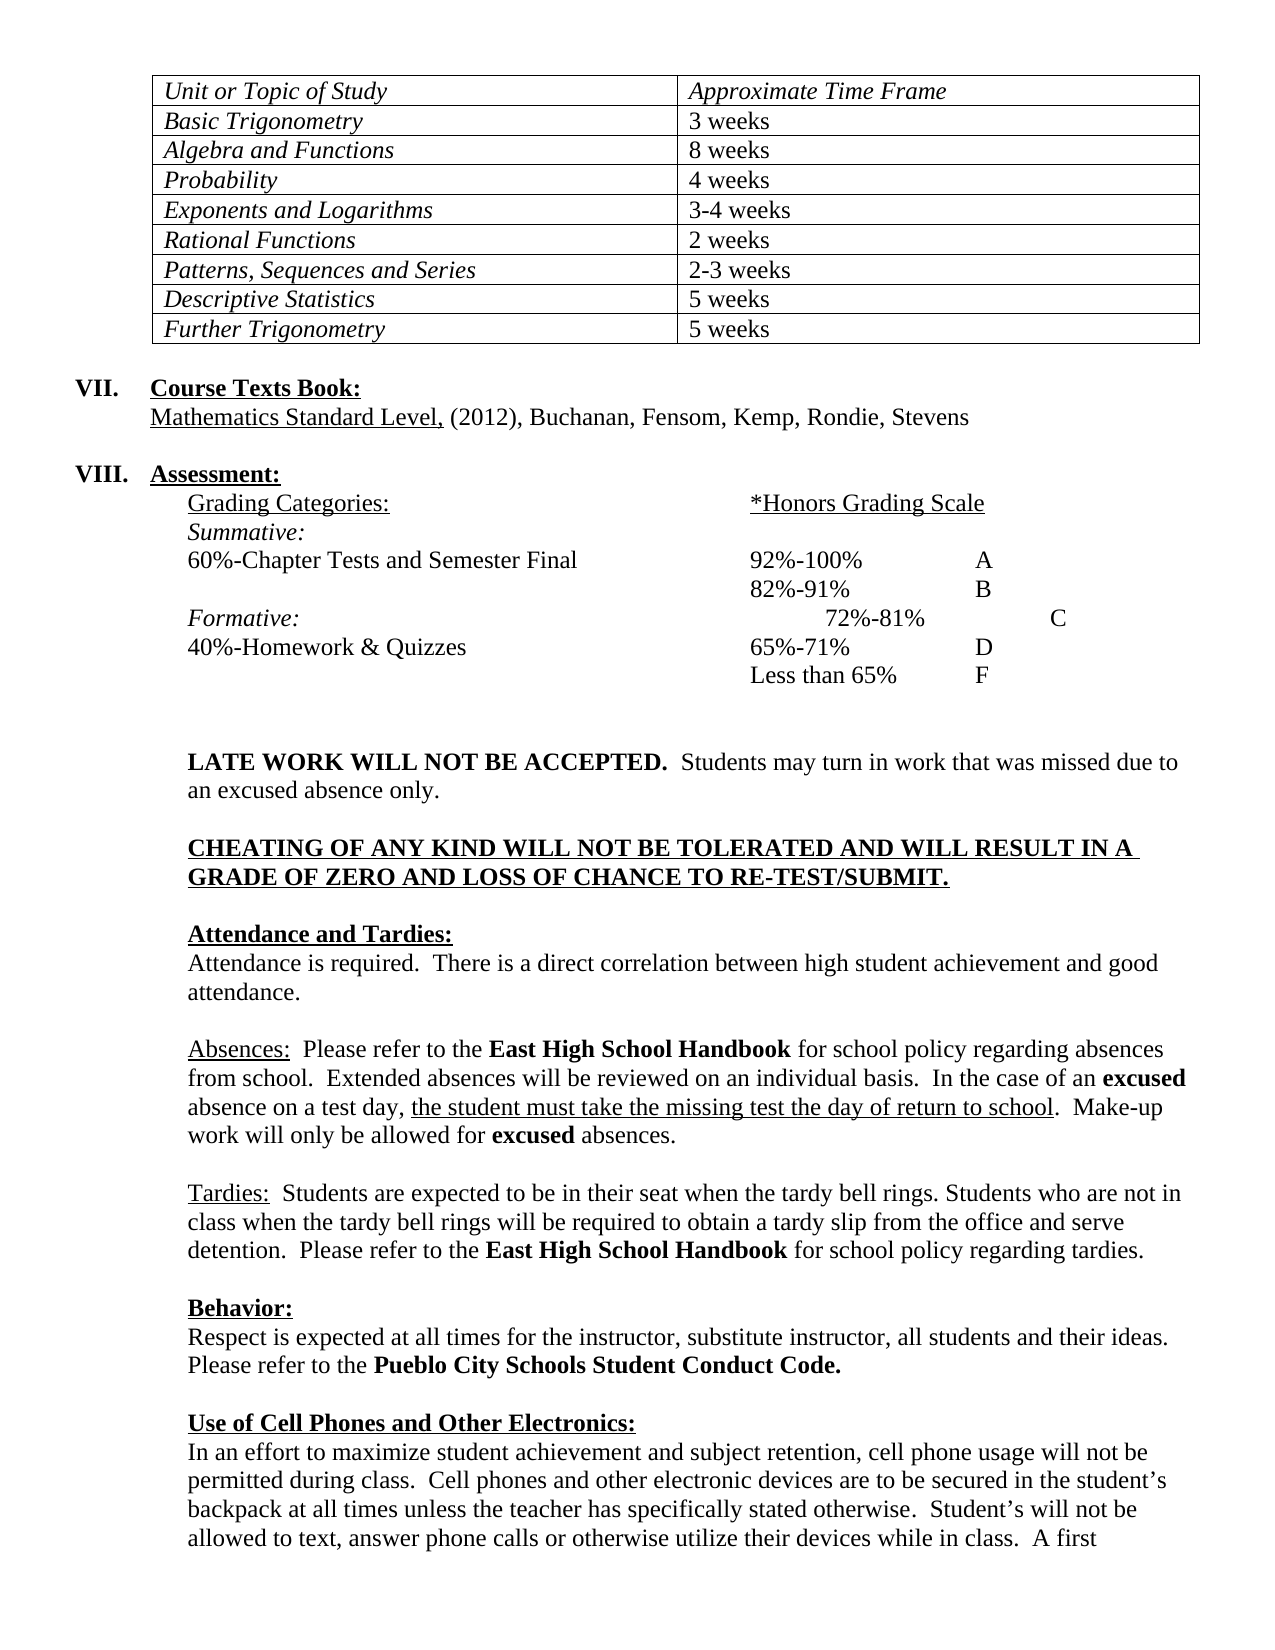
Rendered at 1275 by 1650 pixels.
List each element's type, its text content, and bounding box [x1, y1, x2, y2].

text Absences: Please refer to the East High School Handbook for school policy regarding absences from school. Extended absences will be reviewed on an individual basis. In the case of an excused absence on a test day, the student must take the missing test the day of return to school. Make-up work will only be allowed for excused absences. [187, 1034, 1200, 1149]
text CHEATING OF ANY KIND WILL NOT BE TOLERATED AND WILL RESULT IN A GRADE OF ZERO AND LOSS OF CHANCE TO RE-TEST/SUBMIT. [187, 833, 1200, 890]
text Summative: [112, 517, 1200, 545]
table_cell 3-4 weeks [678, 195, 1199, 224]
table_cell 2 weeks [678, 225, 1199, 254]
list Course Texts Book: [75, 373, 1200, 402]
text Attendance and Tardies: [112, 919, 1200, 948]
table_cell Patterns, Sequences and Series [153, 255, 677, 283]
table_cell Probability [153, 165, 677, 194]
text Grading Categories: *Honors Grading Scale [112, 488, 1200, 517]
text Attendance is required. There is a direct correlation between high student achievement and good attendance. [187, 948, 1200, 1005]
table_cell 8 weeks [678, 136, 1199, 164]
table_cell 4 weeks [678, 165, 1199, 194]
table_cell Descriptive Statistics [153, 285, 677, 313]
text 82%-91% B [112, 574, 1200, 603]
text Tardies: Students are expected to be in their seat when the tardy bell rings. Students who are not in class when the tardy bell rings will be required to obtain a tardy slip from the office and serve detention. Please refer to the East High School Handbook for school policy regarding tardies. [187, 1178, 1200, 1264]
table_cell 3 weeks [678, 106, 1199, 134]
table_cell Further Trigonometry [153, 314, 677, 343]
text LATE WORK WILL NOT BE ACCEPTED. Students may turn in work that was missed due to an excused absence only. [187, 747, 1200, 804]
text Mathematics Standard Level, (2012), Buchanan, Fensom, Kemp, Rondie, Stevens [150, 402, 1200, 430]
text Behavior: [112, 1293, 1200, 1322]
table_cell Rational Functions [153, 225, 677, 254]
text Less than 65% F [112, 660, 1200, 689]
text Formative: 72%-81% C [112, 603, 1200, 632]
table_cell 5 weeks [678, 285, 1199, 313]
text Respect is expected at all times for the instructor, substitute instructor, all students and their ideas. Please refer to the Pueblo City Schools Student Conduct Code. [187, 1322, 1200, 1379]
table_cell Exponents and Logarithms [153, 195, 677, 224]
table_cell Basic Trigonometry [153, 106, 677, 134]
text 60%-Chapter Tests and Semester Final 92%-100% A [112, 545, 1200, 574]
table_cell 5 weeks [678, 314, 1199, 343]
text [187, 1437, 1200, 1552]
table_cell Algebra and Functions [153, 136, 677, 164]
text Use of Cell Phones and Other Electronics: [187, 1408, 1200, 1437]
text 40%-Homework & Quizzes 65%-71% D [112, 632, 1200, 660]
table_header Approximate Time Frame [678, 76, 1199, 105]
list Assessment: [75, 459, 1200, 488]
table_cell 2-3 weeks [678, 255, 1199, 283]
table_header Unit or Topic of Study [153, 76, 677, 105]
